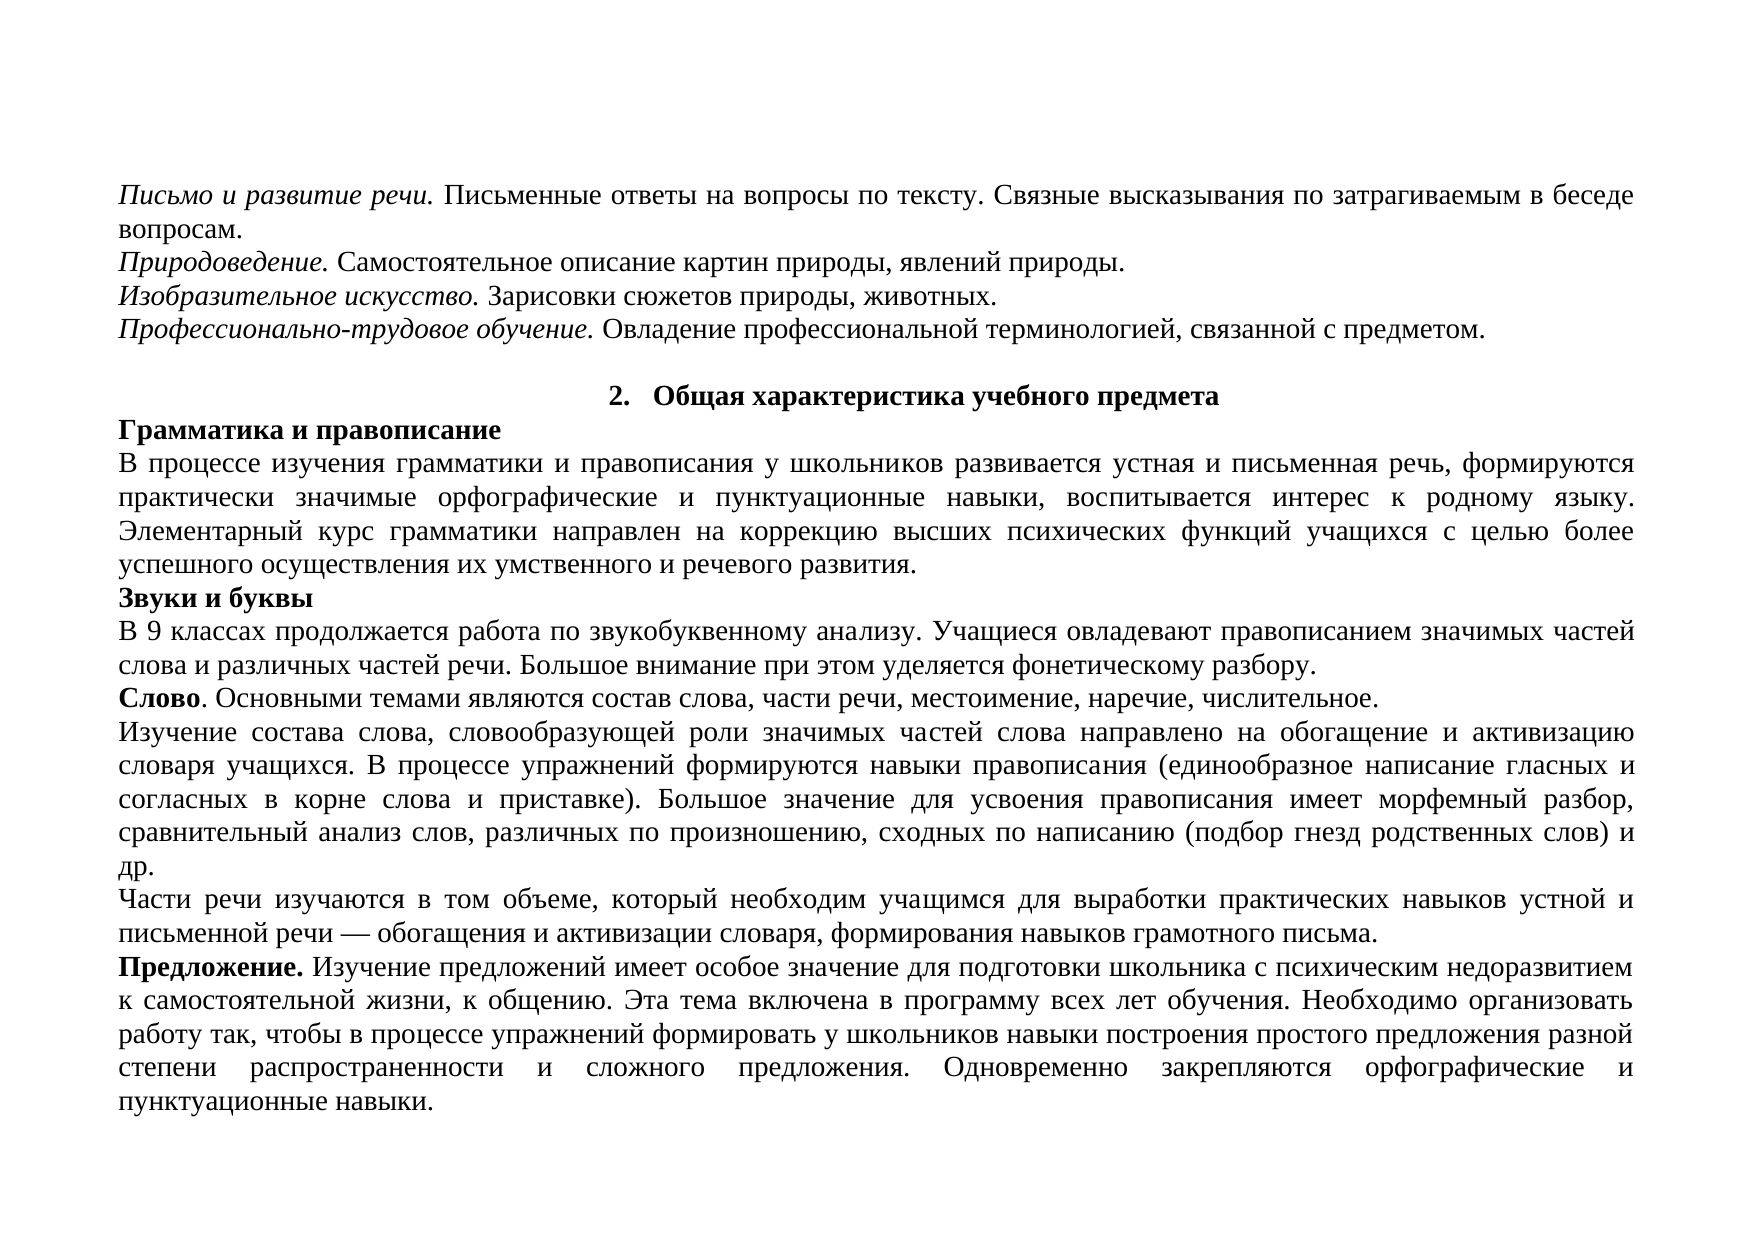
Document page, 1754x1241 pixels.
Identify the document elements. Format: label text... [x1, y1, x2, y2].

text Слово. Основными темами являются состав слова, части речи, местоимение, наречие, числительное. [118, 680, 1635, 714]
text Части речи изучаются в том объеме, который необходим учащимся для выработки практических навыков устной и письменной речи — обогащения и активизации словаря, формирования навыков грамотного письма. [118, 882, 1635, 949]
text Письмо и развитие речи. Письменные ответы на вопросы по тексту. Связные высказывания по затрагиваемым в беседе вопросам. [118, 177, 1636, 244]
text В процессе изучения грамматики и правописания у школьников развивается устная и письменная речь, формируются практически значимые орфографические и пунктуационные навыки, воспитывается интерес к родному языку. Элементарный курс грамматики направлен на коррекцию высших психических функций учащихся с целью более успешного осуществления их умственного и речевого развития. [118, 446, 1635, 580]
text Предложение. Изучение предложений имеет особое значение для подготовки школьника с психическим недоразвитием к самостоятельной жизни, к общению. Эта тема включена в программу всех лет обучения. Необходимо организовать работу так, чтобы в процессе упражнений формировать у школьников навыки построения простого предложения разной степени распространенности и сложного предложения. Одновременно закрепляются орфографические и пунктуационные навыки. [118, 949, 1634, 1116]
text Изобразительное искусство. Зарисовки сюжетов природы, животных. [118, 278, 1636, 311]
text Природоведение. Самостоятельное описание картин природы, явлений природы. [118, 244, 1636, 278]
text Звуки и буквы [118, 580, 1635, 613]
text Профессионально-трудовое обучение. Овладение профессиональной терминологией, связанной с предметом. [118, 311, 1636, 345]
list Общая характеристика учебного предмета [118, 378, 1636, 412]
text Грамматика и правописание [118, 412, 1635, 446]
text Изучение состава слова, словообразующей роли значимых частей слова направлено на обогащение и активизацию словаря учащихся. В процессе упражнений формируются навыки правописания (единообразное написание гласных и согласных в корне слова и приставке). Большое значение для усвоения правописания имеет морфемный разбор, сравнительный анализ слов, различных по произношению, сходных по написанию (подбор гнезд родственных слов) и др. [118, 714, 1636, 882]
text В 9 классах продолжается работа по звукобуквенному анализу. Учащиеся овладевают правописанием значимых частей слова и различных частей речи. Большое внимание при этом уделяется фонетическому разбору. [118, 613, 1636, 680]
